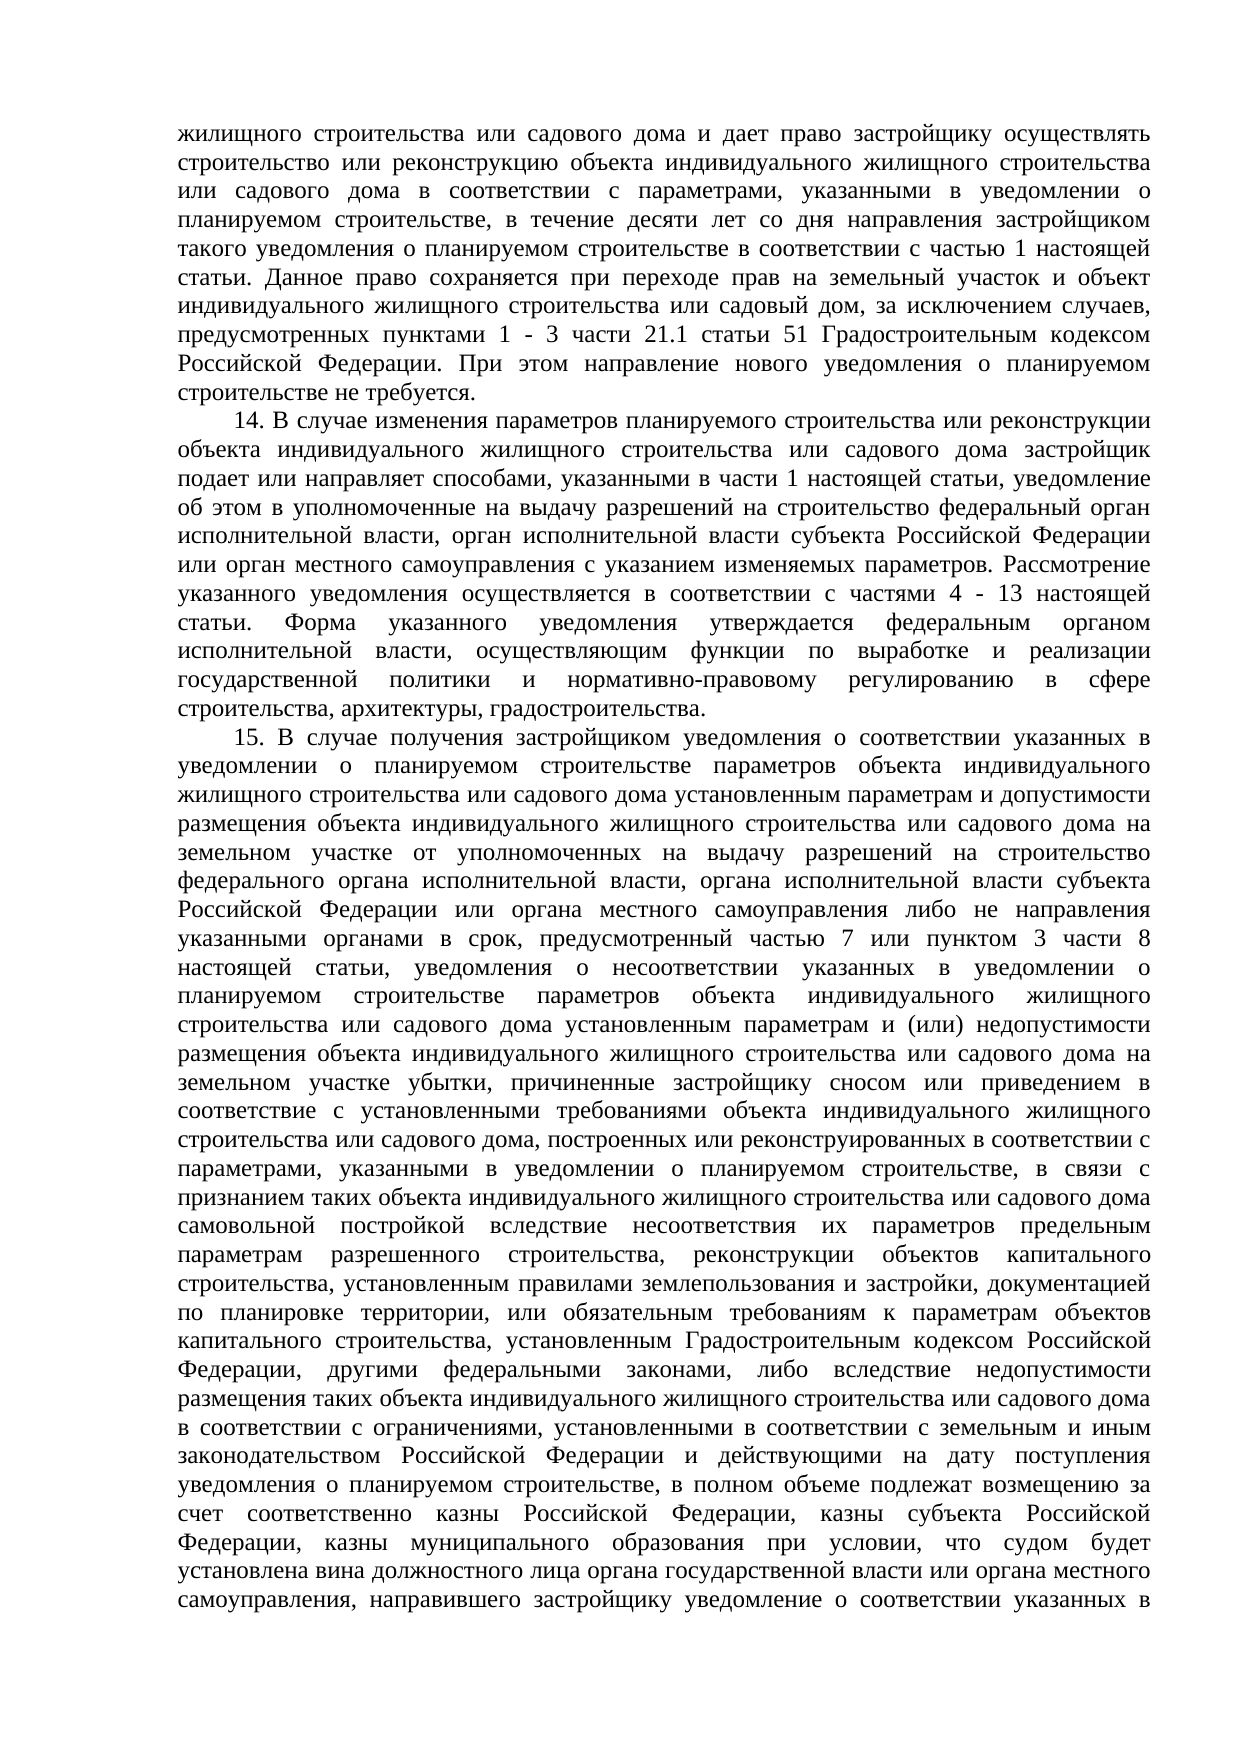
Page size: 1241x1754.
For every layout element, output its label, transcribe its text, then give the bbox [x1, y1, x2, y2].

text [177, 722, 1152, 1613]
text 14. В случае изменения параметров планируемого строительства или реконструкции объекта индивидуального жилищного строительства или садового дома застройщик подает или направляет способами, указанными в части 1 настоящей статьи, уведомление об этом в уполномоченные на выдачу разрешений на строительство федеральный орган исполнительной власти, орган исполнительной власти субъекта Российской Федерации или орган местного самоуправления с указанием изменяемых параметров. Рассмотрение указанного уведомления осуществляется в соответствии с частями 4 - 13 настоящей статьи. Форма указанного уведомления утверждается федеральным органом исполнительной власти, осуществляющим функции по выработке и реализации государственной политики и нормативно-правовому регулированию в сфере строительства, архитектуры, градостроительства. [177, 406, 1152, 722]
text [177, 118, 1152, 406]
